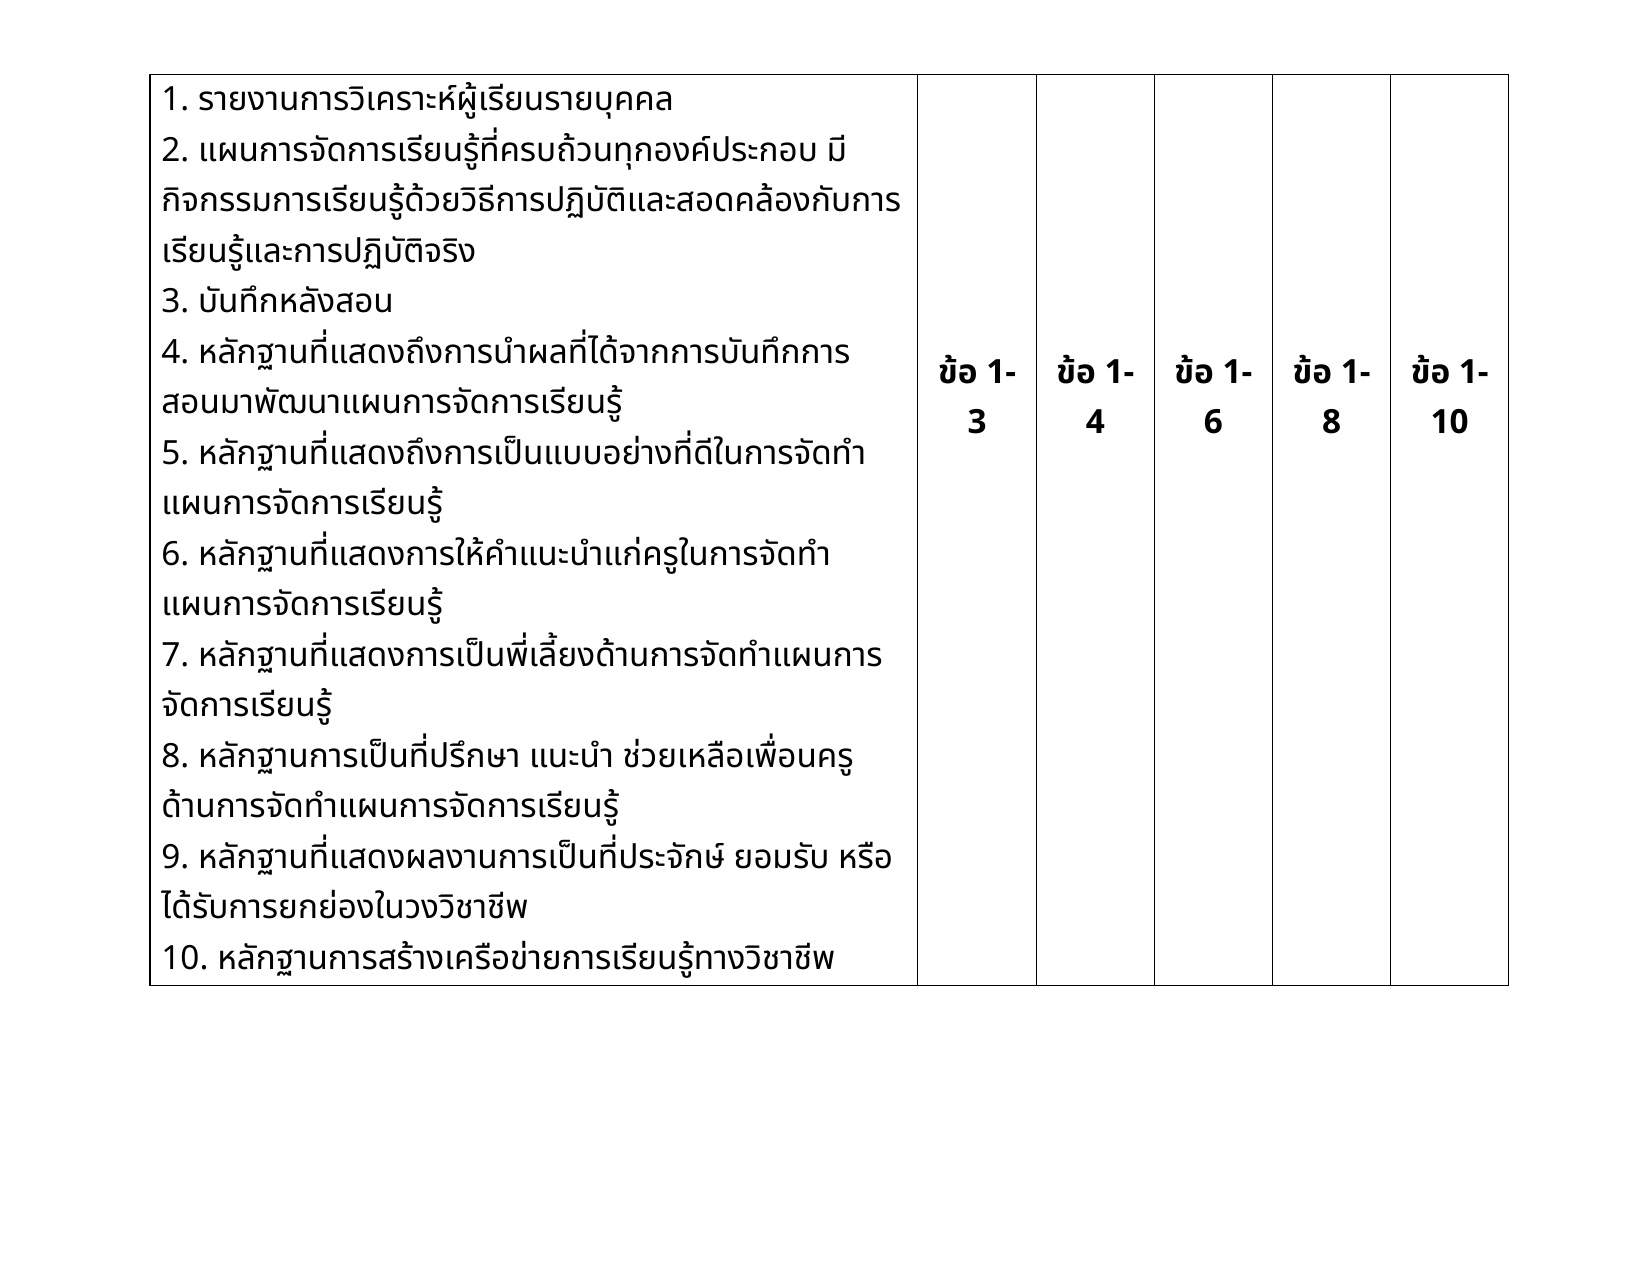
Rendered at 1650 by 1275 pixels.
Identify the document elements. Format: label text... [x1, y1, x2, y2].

table_cell ข้อ 1-3 [918, 75, 1036, 984]
table_cell ข้อ 1-6 [1155, 75, 1272, 984]
table_cell ข้อ 1-10 [1391, 75, 1508, 984]
table_cell 1. รายงานการวิเคราะห์ผู้เรียนรายบุคคล 2. แผนการจัดการเรียนรู้ที่ครบถ้วนทุกองค์ประกอบ มีกิจกรรมการเรียนรู้ด้วยวิธีการปฏิบัติและสอดคล้องกับการเรียนรู้และการปฏิบัติจริง 3. บันทึกหลังสอน 4. หลักฐานที่แสดงถึงการนำผลที่ได้จากการบันทึกการสอนมาพัฒนาแผนการจัดการเรียนรู้ 5. หลักฐานที่แสดงถึงการเป็นแบบอย่างที่ดีในการจัดทำแผนการจัดการเรียนรู้ 6. หลักฐานที่แสดงการให้คำแนะนำแก่ครูในการจัดทำแผนการจัดการเรียนรู้ 7. หลักฐานที่แสดงการเป็นพี่เลี้ยงด้านการจัดทำแผนการจัดการเรียนรู้ 8. หลักฐานการเป็นที่ปรึกษา แนะนำ ช่วยเหลือเพื่อนครูด้านการจัดทำแผนการจัดการเรียนรู้ 9. หลักฐานที่แสดงผลงานการเป็นที่ประจักษ์ ยอมรับ หรือได้รับการยกย่องในวงวิชาชีพ 10. หลักฐานการสร้างเครือข่ายการเรียนรู้ทางวิชาชีพ [151, 75, 917, 984]
table_cell ข้อ 1-4 [1037, 75, 1154, 984]
table_cell ข้อ 1-8 [1273, 75, 1390, 984]
